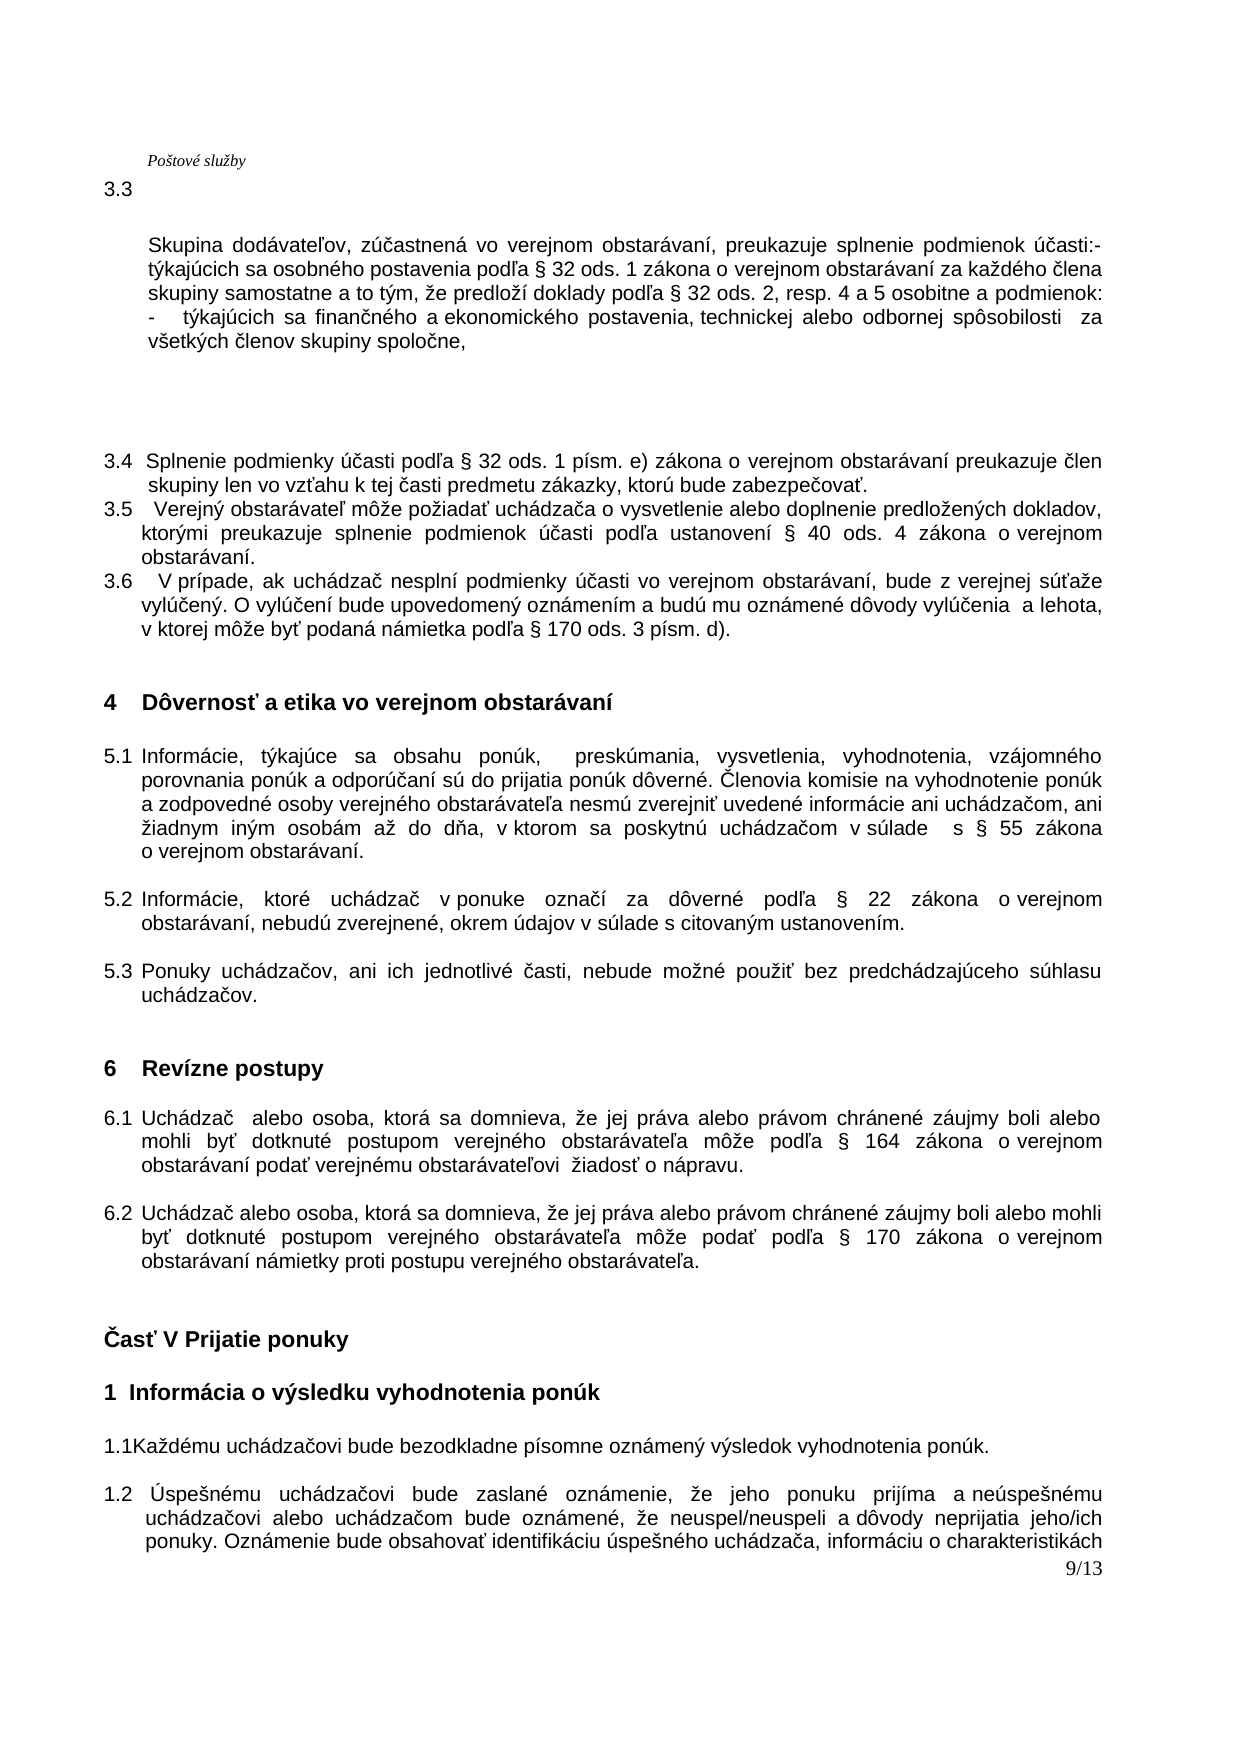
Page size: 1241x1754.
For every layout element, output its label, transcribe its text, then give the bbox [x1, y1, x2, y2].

list Ponuky uchádzačov, ani ich jednotlivé časti, nebude možné použiť bez predchádzajúceho súhlasu uchádzačov. [103, 959, 1103, 1007]
text 6 Revízne postupy [103, 1055, 1103, 1081]
list Uchádzač alebo osoba, ktorá sa domnieva, že jej práva alebo právom chránené záujmy boli alebo mohli byť dotknuté postupom verejného obstarávateľa môže podať podľa § 170 zákona o verejnom obstarávaní námietky proti postupu verejného obstarávateľa. [103, 1201, 1103, 1273]
text 1.1Každému uchádzačovi bude bezodkladne písomne oznámený výsledok vyhodnotenia ponúk. [103, 1433, 1103, 1457]
text 3.4 Splnenie podmienky účasti podľa § 32 ods. 1 písm. e) zákona o verejnom obstarávaní preukazuje člen skupiny len vo vzťahu k tej časti predmetu zákazky, ktorú bude zabezpečovať. [103, 449, 1103, 497]
list V prípade, ak uchádzač nesplní podmienky účasti vo verejnom obstarávaní, bude z verejnej súťaže vylúčený. O vylúčení bude upovedomený oznámením a budú mu oznámené dôvody vylúčenia a lehota, v ktorej môže byť podaná námietka podľa § 170 ods. 3 písm. d). [103, 569, 1103, 641]
list Verejný obstarávateľ môže požiadať uchádzača o vysvetlenie alebo doplnenie predložených dokladov, ktorými preukazuje splnenie podmienok účasti podľa ustanovení § 40 ods. 4 zákona o verejnom obstarávaní. [103, 497, 1103, 569]
list Informácie, týkajúce sa obsahu ponúk, preskúmania, vysvetlenia, vyhodnotenia, vzájomného porovnania ponúk a odporúčaní sú do prijatia ponúk dôverné. Členovia komisie na vyhodnotenie ponúk a zodpovedné osoby verejného obstarávateľa nesmú zverejniť uvedené informácie ani uchádzačom, ani žiadnym iným osobám až do dňa, v ktorom sa poskytnú uchádzačom v súlade s § 55 zákona o verejnom obstarávaní. [103, 743, 1103, 863]
text Časť V Prijatie ponuky [103, 1326, 1103, 1352]
text 3.3 Skupina dodávateľov, zúčastnená vo verejnom obstarávaní, preukazuje splnenie podmienok účasti:- týkajúcich sa osobného postavenia podľa § 32 ods. 1 zákona o verejnom obstarávaní za každého člena skupiny samostatne a to tým, že predloží doklady podľa § 32 ods. 2, resp. 4 a 5 osobitne a podmienok: - týkajúcich sa finančného a ekonomického postavenia, technickej alebo odbornej spôsobilosti za všetkých členov skupiny spoločne, [103, 176, 1103, 353]
list Informácie, ktoré uchádzač v ponuke označí za dôverné podľa § 22 zákona o verejnom obstarávaní, nebudú zverejnené, okrem údajov v súlade s citovaným ustanovením. [103, 887, 1103, 935]
text 4 Dôvernosť a etika vo verejnom obstarávaní [103, 688, 1103, 715]
list Uchádzač alebo osoba, ktorá sa domnieva, že jej práva alebo právom chránené záujmy boli alebo mohli byť dotknuté postupom verejného obstarávateľa môže podľa § 164 zákona o verejnom obstarávaní podať verejnému obstarávateľovi žiadosť o nápravu. [103, 1105, 1103, 1177]
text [103, 1481, 1103, 1553]
text 1 Informácia o výsledku vyhodnotenia ponúk [103, 1378, 1103, 1405]
